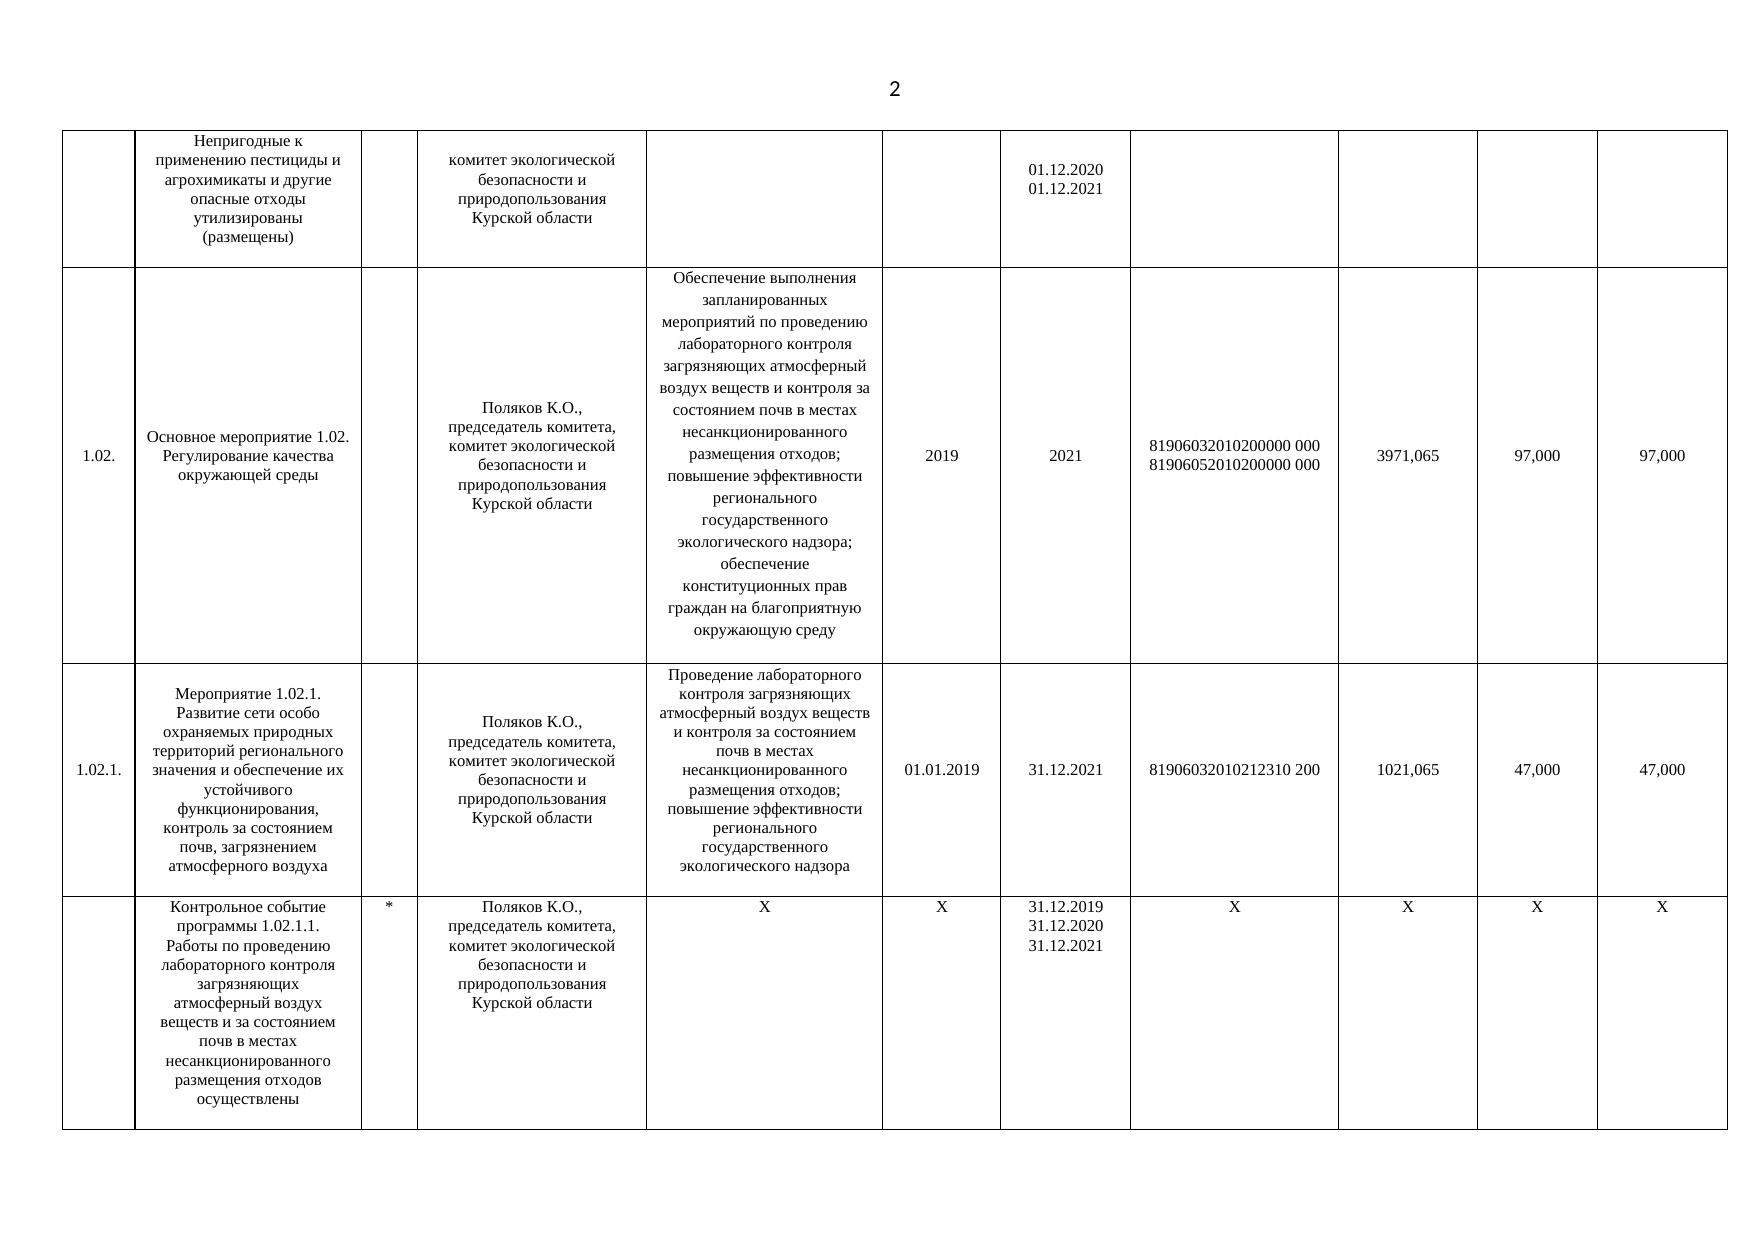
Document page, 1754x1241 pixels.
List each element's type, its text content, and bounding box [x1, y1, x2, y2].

table_cell * [362, 897, 417, 1129]
table_cell Х [1598, 131, 1727, 267]
table_cell [362, 664, 417, 896]
table_cell Х [883, 131, 1000, 267]
table_cell 1.02. [63, 268, 134, 663]
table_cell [136, 897, 361, 1129]
table_cell Х [1598, 897, 1727, 1129]
table_cell 3971,065 [1339, 268, 1477, 663]
table_cell 31.12.2021 [1001, 664, 1130, 896]
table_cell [136, 131, 361, 267]
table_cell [1001, 897, 1130, 1129]
table_cell Поляков К.О., председатель комитета, комитет экологической безопасности и природопользования Курской области [418, 664, 646, 896]
table_cell Х [1131, 131, 1338, 267]
table_cell 47,000 [1478, 664, 1597, 896]
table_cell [418, 131, 646, 267]
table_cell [418, 897, 646, 1129]
table_cell Мероприятие 1.02.1. Развитие сети особо охраняемых природных территорий регионального значения и обеспечение их устойчивого функционирования, контроль за состоянием почв, загрязнением атмосферного воздуха [136, 664, 361, 896]
table_cell 01.01.2019 [883, 664, 1000, 896]
table_cell 2021 [1001, 268, 1130, 663]
table_cell 2019 [883, 268, 1000, 663]
table_cell Основное мероприятие 1.02. Регулирование качества окружающей среды [136, 268, 361, 663]
table_cell Х [1131, 897, 1338, 1129]
table_cell [63, 131, 134, 267]
table_cell 81906032010212310 200 [1131, 664, 1338, 896]
table_cell Поляков К.О., председатель комитета, комитет экологической безопасности и природопользования Курской области [418, 268, 646, 663]
table_cell Х [647, 131, 882, 267]
table_cell 47,000 [1598, 664, 1727, 896]
table_cell Х [1339, 897, 1477, 1129]
table_cell Х [883, 897, 1000, 1129]
table_cell Проведение лабораторного контроля загрязняющих атмосферный воздух веществ и контроля за состоянием почв в местах несанкционированного размещения отходов; повышение эффективности регионального государственного экологического надзора [647, 664, 882, 896]
table_cell Х [1478, 897, 1597, 1129]
table_cell 97,000 [1478, 268, 1597, 663]
table_cell 81906032010200000 000 81906052010200000 000 [1131, 268, 1338, 663]
table_cell 1.02.1. [63, 664, 134, 896]
table_cell * [362, 131, 417, 267]
table_cell Х [1339, 131, 1477, 267]
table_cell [1001, 131, 1130, 267]
table_cell 97,000 [1598, 268, 1727, 663]
table_cell [362, 268, 417, 663]
table_cell [63, 897, 134, 1129]
table_cell Х [1478, 131, 1597, 267]
table_cell Обеспечение выполнения запланированных мероприятий по проведению лабораторного контроля загрязняющих атмосферный воздух веществ и контроля за состоянием почв в местах несанкционированного размещения отходов; повышение эффективности регионального государственного экологического надзора; обеспечение конституционных прав граждан на благоприятную окружающую среду [647, 268, 882, 663]
table_cell 1021,065 [1339, 664, 1477, 896]
table_cell Х [647, 897, 882, 1129]
